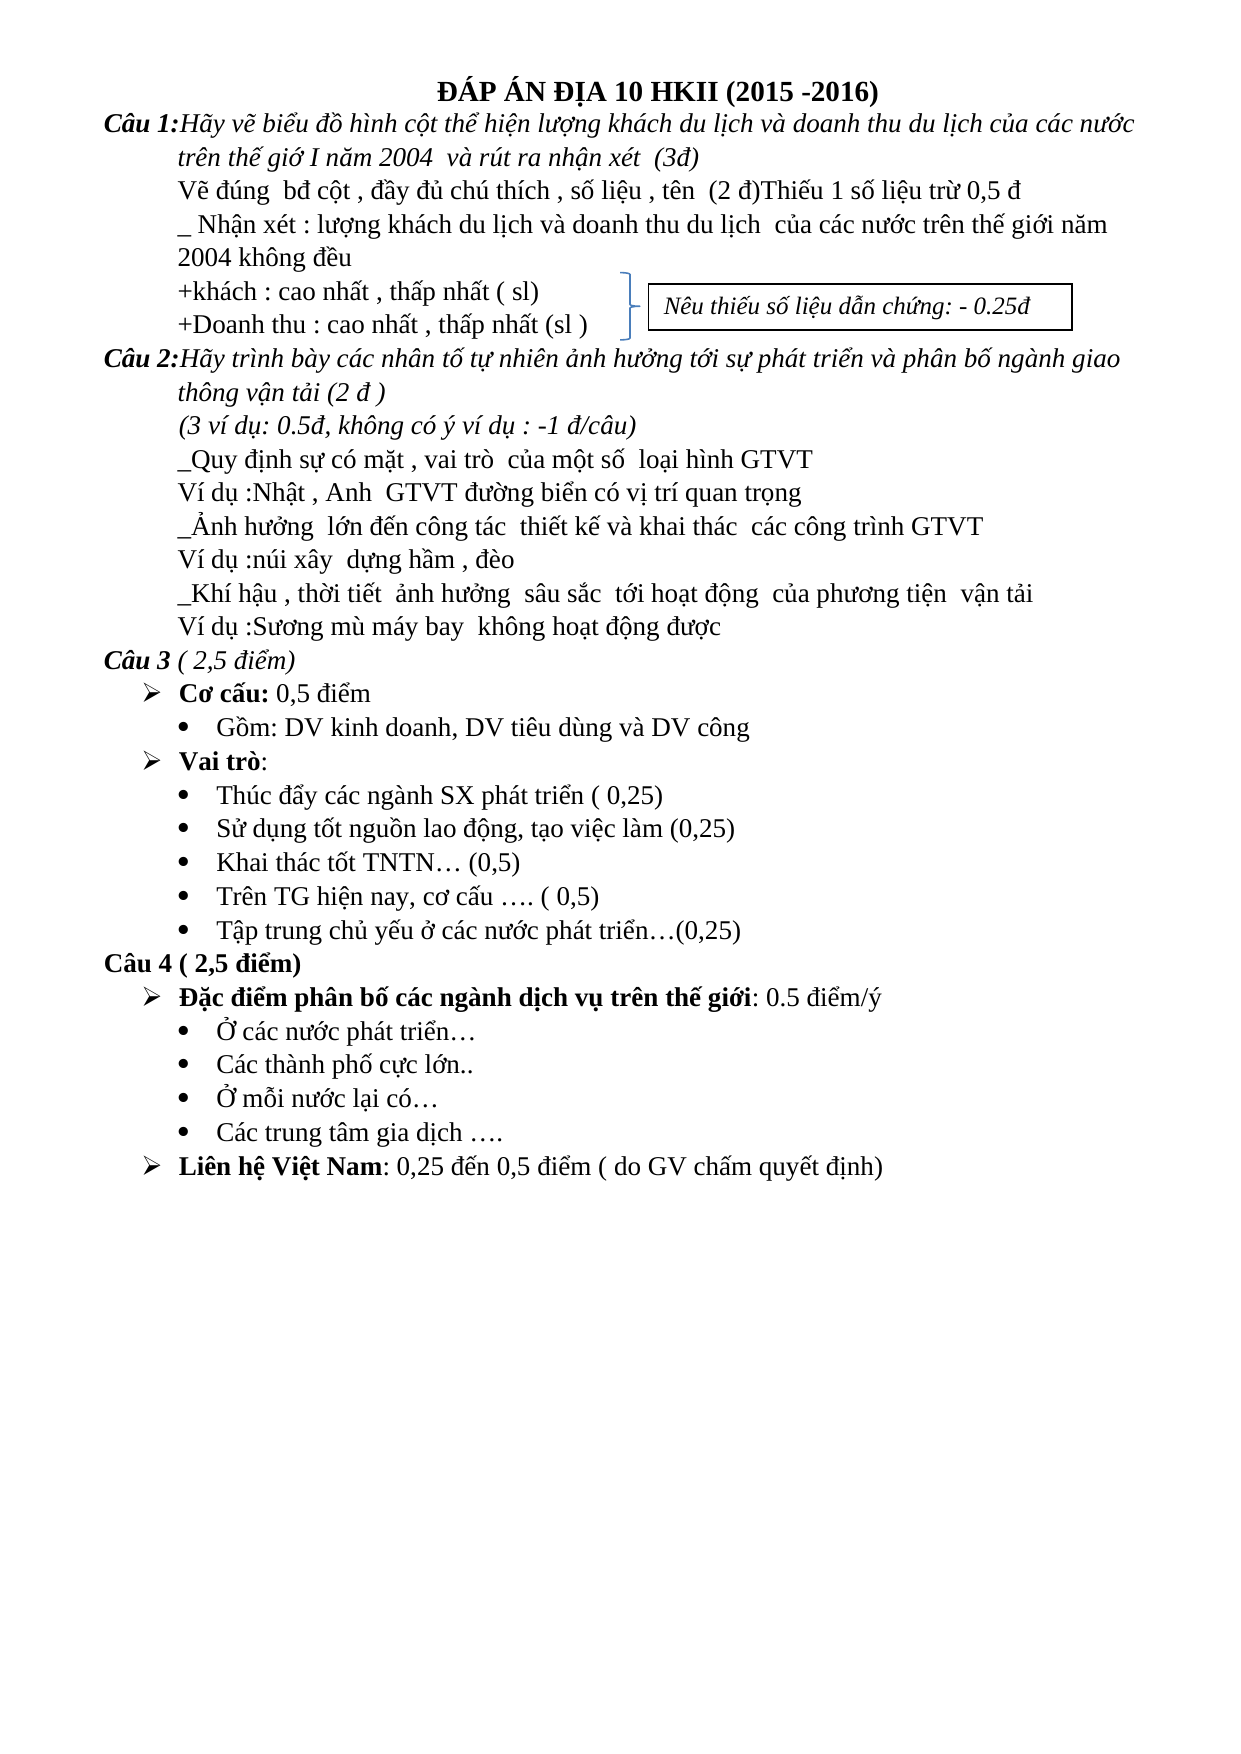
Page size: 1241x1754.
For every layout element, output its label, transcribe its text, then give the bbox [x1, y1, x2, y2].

list Khai thác tốt TNTN… (0,5) [178, 846, 1166, 878]
list Sử dụng tốt nguồn lao động, tạo việc làm (0,25) [178, 813, 1166, 844]
text Ví dụ :Nhật , Anh GTVT đường biển có vị trí quan trọng [177, 476, 1166, 507]
list Liên hệ Việt Nam: 0,25 đến 0,5 điểm ( do GV chấm quyết định) [141, 1150, 1166, 1181]
text +khách : cao nhất , thấp nhất ( sl) [631, 275, 1166, 306]
list Ở các nước phát triển… [178, 1015, 1166, 1046]
text _Quy định sự có mặt , vai trò của một số loại hình GTVT [177, 443, 1166, 474]
list Các thành phố cực lớn.. [178, 1049, 1166, 1080]
text +Doanh thu : cao nhất , thấp nhất (sl ) [631, 309, 1166, 340]
text _ Nhận xét : lượng khách du lịch và doanh thu du lịch của các nước trên thế giới năm 2004 không đều [177, 208, 1166, 273]
text Vẽ đúng bđ cột , đầy đủ chú thích , số liệu , tên (2 đ)Thiếu 1 số liệu trừ 0,5 đ [177, 174, 1166, 206]
list Đặc điểm phân bố các ngành dịch vụ trên thế giới: 0.5 điểm/ý [141, 981, 1166, 1012]
text Câu 4 ( 2,5 điểm) [103, 948, 1166, 979]
text Câu 3 ( 2,5 điểm) [103, 644, 1166, 675]
list Các trung tâm gia dịch …. [178, 1116, 1166, 1147]
list Ở mỗi nước lại có… [178, 1082, 1166, 1114]
text (3 ví dụ: 0.5đ, không có ý ví dụ : -1 đ/câu) [103, 409, 1166, 440]
text +Doanh thu : cao nhất , thấp nhất (sl ) [177, 309, 629, 340]
text _Khí hậu , thời tiết ảnh hưởng sâu sắc tới hoạt động của phương tiện vận tải [177, 577, 1166, 608]
text _Ảnh hưởng lớn đến công tác thiết kế và khai thác các công trình GTVT [177, 510, 1166, 541]
text Câu 1:Hãy vẽ biểu đồ hình cột thể hiện lượng khách du lịch và doanh thu du lịch của các nước trên thế giớ I năm 2004 và rút ra nhận xét (3đ) [103, 107, 1166, 172]
list Trên TG hiện nay, cơ cấu …. ( 0,5) [178, 880, 1166, 911]
text ĐÁP ÁN ĐỊA 10 HKII (2015 -2016) [74, 74, 1240, 107]
list Cơ cấu: 0,5 điểm [141, 678, 1166, 709]
list Tập trung chủ yếu ở các nước phát triển…(0,25) [178, 914, 1166, 945]
list Thúc đẩy các ngành SX phát triển ( 0,25) [178, 779, 1166, 810]
text Ví dụ :Sương mù máy bay không hoạt động được [177, 611, 1166, 642]
list Gồm: DV kinh doanh, DV tiêu dùng và DV công [178, 711, 1166, 743]
text Câu 2:Hãy trình bày các nhân tố tự nhiên ảnh hưởng tới sự phát triển và phân bố ngành giao thông vận tải (2 đ ) [103, 342, 1166, 407]
text +khách : cao nhất , thấp nhất ( sl) [177, 275, 629, 306]
list Vai trò: [141, 745, 1166, 776]
text Ví dụ :núi xây dựng hầm , đèo [177, 543, 1166, 574]
